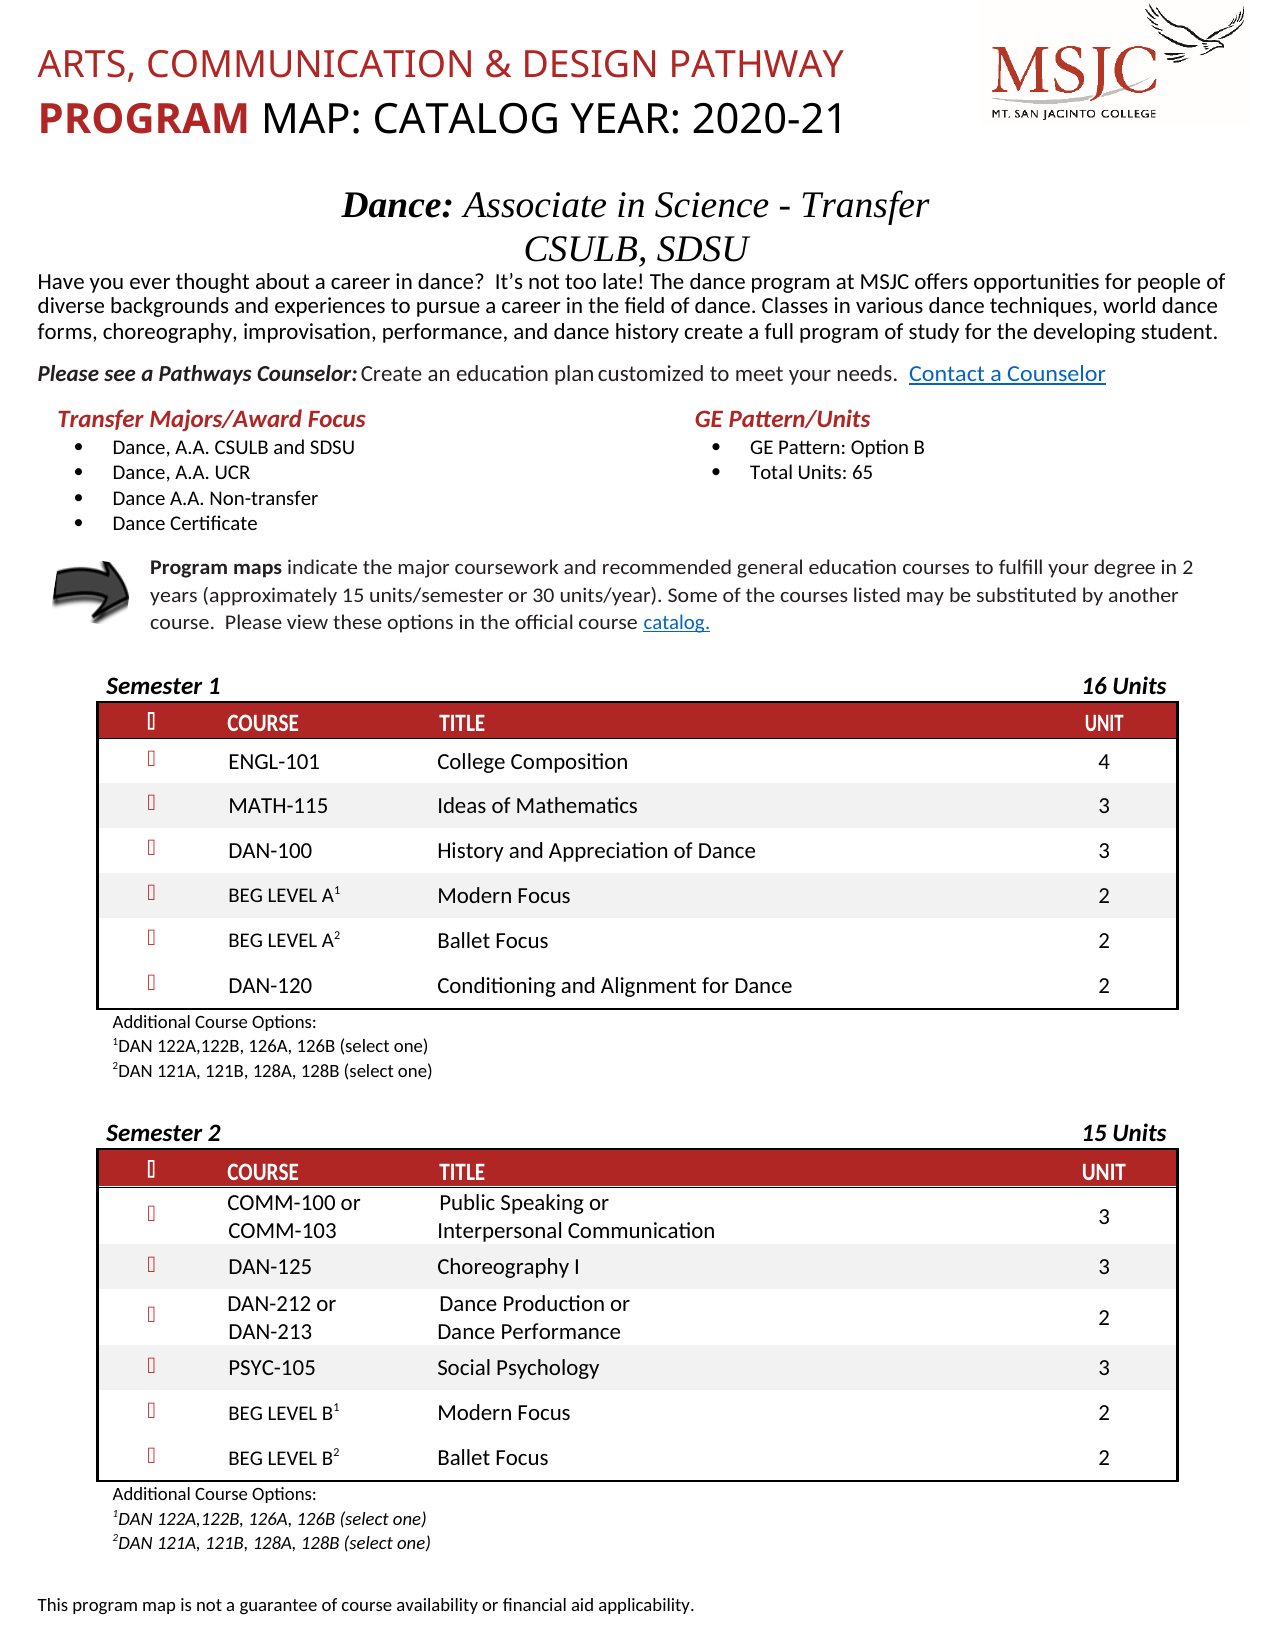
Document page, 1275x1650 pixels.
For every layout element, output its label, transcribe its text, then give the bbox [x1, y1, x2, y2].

table_cell Conditioning and Alignment for Dance [428, 963, 1040, 1008]
list Total Units: 65 [712, 459, 1237, 485]
table_cell 2 [1040, 1289, 1176, 1345]
text Program maps indicate the major coursework and recommended general education courses to fulfill your degree in 2 years (approximately 15 units/semester or 30 units/year). Some of the courses listed may be substituted by another course. Please view these options in the official course catalog. [150, 554, 1237, 635]
table_cell 2 [1040, 873, 1176, 918]
table_cell College Composition [428, 739, 1040, 783]
table_cell 4 [1040, 739, 1176, 783]
table_cell Public Speaking or Interpersonal Communication [428, 1188, 1040, 1244]
table_header COURSE [216, 703, 428, 738]
text Additional Course Options: [112, 1482, 1237, 1505]
table_cell 3 [1040, 1188, 1176, 1244]
table_cell [99, 1345, 216, 1390]
table_cell BEG LEVEL A1 [216, 873, 428, 918]
text Please see a Pathways Counselor: Create an education plan customized to meet your needs. Contact a Counselor [37, 362, 1237, 387]
table_cell 3 [1040, 828, 1176, 873]
table_header COURSE [216, 1150, 428, 1186]
table_cell BEG LEVEL A2 [216, 918, 428, 963]
subtitle GE Pattern/Units [694, 403, 1237, 434]
table_cell 3 [1040, 1244, 1176, 1289]
text 2DAN 121A, 121B, 128A, 128B (select one) [112, 1059, 1237, 1082]
table_cell COMM-100 or COMM-103 [216, 1188, 428, 1244]
table_cell [99, 1289, 216, 1345]
table_cell ENGL-101 [216, 739, 428, 783]
table_cell 3 [1040, 783, 1176, 828]
table_cell Dance Production or Dance Performance [428, 1289, 1040, 1345]
text Dance: Associate in Science - Transfer [37, 183, 1237, 226]
text 1DAN 122A,122B, 126A, 126B (select one) [112, 1507, 1237, 1530]
list Dance, A.A. UCR [75, 459, 600, 485]
table_header TITLE [428, 703, 1040, 738]
table_cell 2 [1040, 1435, 1176, 1480]
table_cell Ballet Focus [428, 918, 1040, 963]
table_header [99, 703, 216, 738]
picture [50, 554, 134, 628]
table_header TITLE [428, 1150, 1040, 1186]
table_cell Social Psychology [428, 1345, 1040, 1390]
table_cell DAN-100 [216, 828, 428, 873]
table_cell BEG LEVEL B2 [216, 1435, 428, 1480]
subtitle Transfer Majors/Award Focus [57, 403, 600, 434]
text CSULB, SDSU [37, 226, 1237, 269]
list Dance Certificate [75, 510, 600, 536]
list Dance A.A. Non-transfer [75, 485, 600, 510]
table_cell 2 [1040, 963, 1176, 1008]
table_cell [99, 739, 216, 783]
table_cell Modern Focus [428, 873, 1040, 918]
text Additional Course Options: [112, 1010, 1237, 1033]
table_cell [99, 1390, 216, 1435]
table_cell [99, 828, 216, 873]
table_cell [99, 1188, 216, 1244]
table_cell [99, 918, 216, 963]
table_cell [99, 1244, 216, 1289]
table_cell Ballet Focus [428, 1435, 1040, 1480]
list GE Pattern: Option B [712, 434, 1237, 459]
table_cell 3 [1040, 1345, 1176, 1390]
table_cell Ideas of Mathematics [428, 783, 1040, 828]
text Have you ever thought about a career in dance? It’s not too late! The dance program at MSJC offers opportunities for people of diverse backgrounds and experiences to pursue a career in the field of dance. Classes in various dance techniques, world dance forms, choreography, improvisation, performance, and dance history create a full program of study for the developing student. [37, 269, 1237, 345]
table_cell BEG LEVEL B1 [216, 1390, 428, 1435]
text 2DAN 121A, 121B, 128A, 128B (select one) [112, 1531, 1237, 1554]
table_header UNIT [1040, 703, 1176, 738]
table_cell DAN-212 or DAN-213 [216, 1289, 428, 1345]
table_header UNIT [1040, 1150, 1176, 1186]
table_cell DAN-125 [216, 1244, 428, 1289]
table_cell 2 [1040, 1390, 1176, 1435]
table_cell History and Appreciation of Dance [428, 828, 1040, 873]
table_cell DAN-120 [216, 963, 428, 1008]
table_cell [99, 873, 216, 918]
text Semester 2 15 Units [37, 1117, 1237, 1148]
picture [979, 0, 1252, 126]
table_cell PSYC-105 [216, 1345, 428, 1390]
list Dance, A.A. CSULB and SDSU [75, 434, 600, 459]
text Semester 1 16 Units [37, 670, 1237, 701]
table_cell [99, 1435, 216, 1480]
text 1DAN 122A,122B, 126A, 126B (select one) [112, 1034, 1237, 1057]
table_cell 2 [1040, 918, 1176, 963]
table_cell MATH-115 [216, 783, 428, 828]
table_header [99, 1150, 216, 1186]
table_cell Choreography I [428, 1244, 1040, 1289]
table_cell Modern Focus [428, 1390, 1040, 1435]
table_cell [99, 963, 216, 1008]
table_cell [99, 783, 216, 828]
